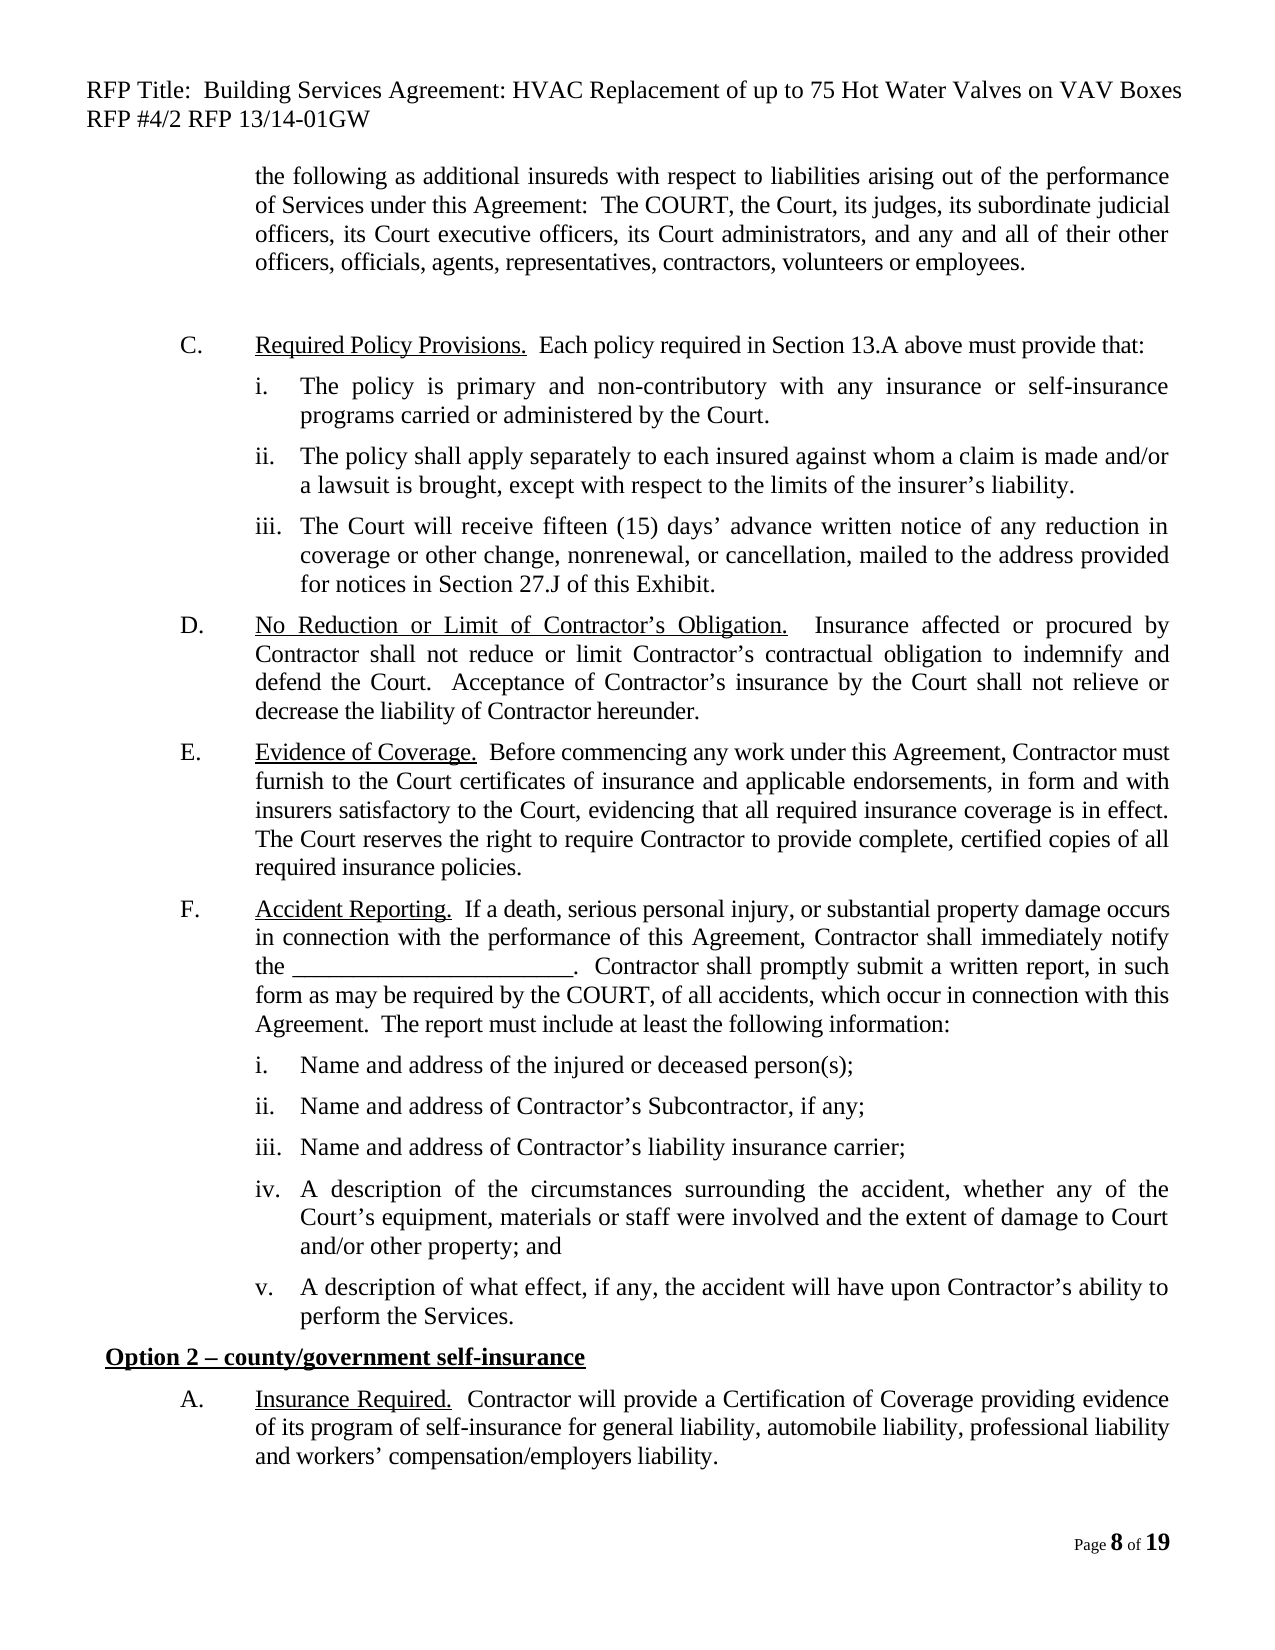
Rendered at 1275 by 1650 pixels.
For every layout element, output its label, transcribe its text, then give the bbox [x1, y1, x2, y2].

list The policy is primary and non-contributory with any insurance or self-insurance programs carried or administered by the Court. [255, 371, 1170, 429]
list No Reduction or Limit of Contractor’s Obligation. Insurance affected or procured by Contractor shall not reduce or limit Contractor’s contractual obligation to indemnify and defend the Court. Acceptance of Contractor’s insurance by the Court shall not relieve or decrease the liability of Contractor hereunder. [180, 610, 1170, 725]
list Name and address of the injured or deceased person(s); [255, 1050, 1170, 1079]
list A description of what effect, if any, the accident will have upon Contractor’s ability to perform the Services. [255, 1272, 1170, 1330]
list Accident Reporting. If a death, serious personal injury, or substantial property damage occurs in connection with the performance of this Agreement, Contractor shall immediately notify the _______________________. Contractor shall promptly submit a written report, in such form as may be required by the COURT, of all accidents, which occur in connection with this Agreement. The report must include at least the following information: [180, 894, 1170, 1037]
list Name and address of Contractor’s liability insurance carrier; [255, 1132, 1170, 1161]
list Evidence of Coverage. Before commencing any work under this Agreement, Contractor must furnish to the Court certificates of insurance and applicable endorsements, in form and with insurers satisfactory to the Court, evidencing that all required insurance coverage is in effect. The Court reserves the right to require Contractor to provide complete, certified copies of all required insurance policies. [180, 737, 1170, 881]
list The policy shall apply separately to each insured against whom a claim is made and/or a lawsuit is brought, except with respect to the limits of the insurer’s liability. [255, 441, 1170, 499]
list A description of the circumstances surrounding the accident, whether any of the Court’s equipment, materials or staff were involved and the extent of damage to Court and/or other property; and [255, 1174, 1170, 1260]
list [180, 161, 1170, 276]
list Required Policy Provisions. Each policy required in Section 13.A above must provide that: [180, 330, 1170, 359]
list Insurance Required. Contractor will provide a Certification of Coverage providing evidence of its program of self-insurance for general liability, automobile liability, professional liability and workers’ compensation/employers liability. [180, 1384, 1170, 1470]
list The Court will receive fifteen (15) days’ advance written notice of any reduction in coverage or other change, nonrenewal, or cancellation, mailed to the address provided for notices in Section 27.J of this Exhibit. [255, 511, 1170, 597]
text Option 2 – county/government self-insurance [105, 1342, 1170, 1371]
list Name and address of Contractor’s Subcontractor, if any; [255, 1091, 1170, 1120]
